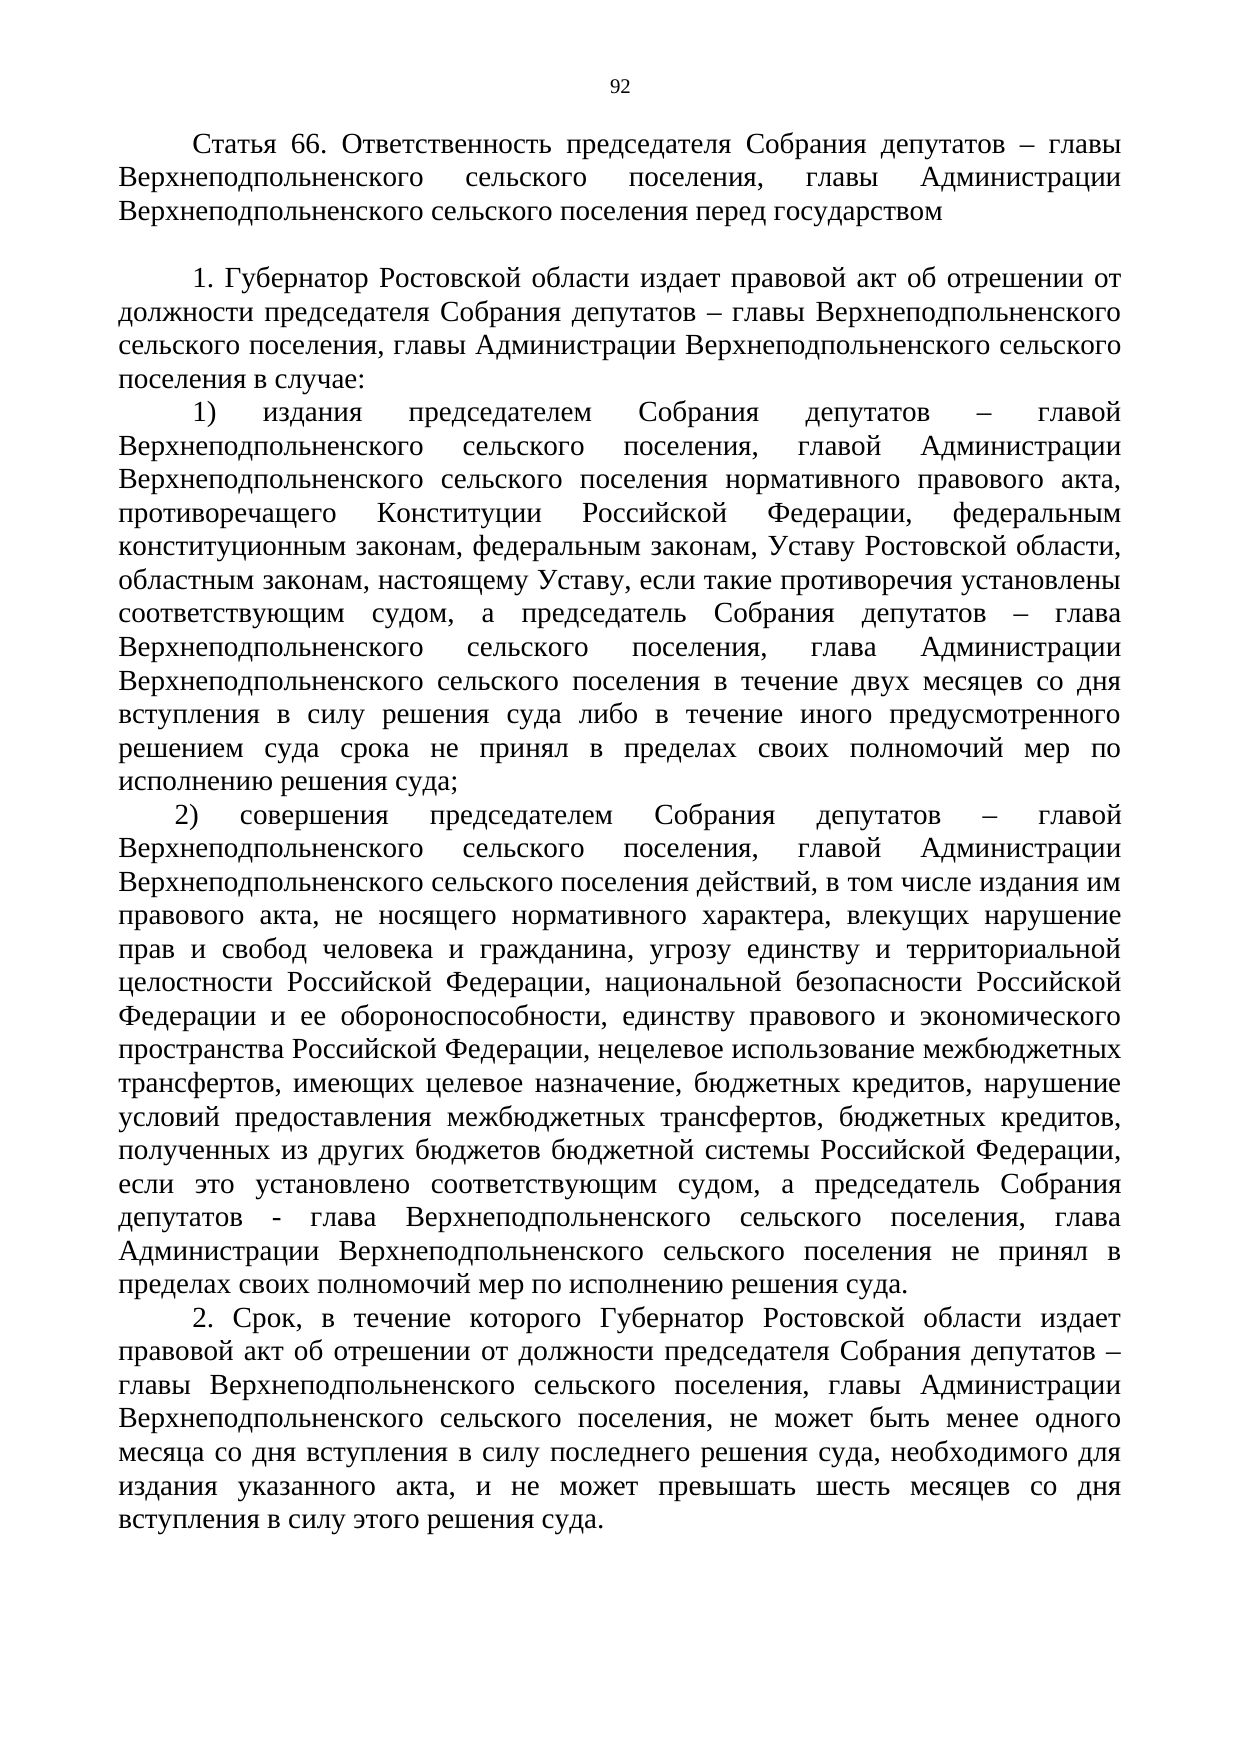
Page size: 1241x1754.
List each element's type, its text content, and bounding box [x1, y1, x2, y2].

text Статья 66. Ответственность председателя Собрания депутатов – главы Верхнеподпольненского сельского поселения, главы Администрации Верхнеподпольненского сельского поселения перед государством [118, 126, 1122, 227]
text 2) совершения председателем Собрания депутатов – главой Верхнеподпольненского сельского поселения, главой Администрации Верхнеподпольненского сельского поселения действий, в том числе издания им правового акта, не носящего нормативного характера, влекущих нарушение прав и свобод человека и гражданина, угрозу единству и территориальной целостности Российской Федерации, национальной безопасности Российской Федерации и ее обороноспособности, единству правового и экономического пространства Российской Федерации, нецелевое использование межбюджетных трансфертов, имеющих целевое назначение, бюджетных кредитов, нарушение условий предоставления межбюджетных трансфертов, бюджетных кредитов, полученных из других бюджетов бюджетной системы Российской Федерации, если это установлено соответствующим судом, а председатель Собрания депутатов - глава Верхнеподпольненского сельского поселения, глава Администрации Верхнеподпольненского сельского поселения не принял в пределах своих полномочий мер по исполнению решения суда. [118, 797, 1122, 1300]
text 2. Срок, в течение которого Губернатор Ростовской области издает правовой акт об отрешении от должности председателя Собрания депутатов – главы Верхнеподпольненского сельского поселения, главы Администрации Верхнеподпольненского сельского поселения, не может быть менее одного месяца со дня вступления в силу последнего решения суда, необходимого для издания указанного акта, и не может превышать шесть месяцев со дня вступления в силу этого решения суда. [118, 1300, 1122, 1535]
text 1. Губернатор Ростовской области издает правовой акт об отрешении от должности председателя Собрания депутатов – главы Верхнеподпольненского сельского поселения, главы Администрации Верхнеподпольненского сельского поселения в случае: [118, 260, 1122, 394]
text 1) издания председателем Собрания депутатов – главой Верхнеподпольненского сельского поселения, главой Администрации Верхнеподпольненского сельского поселения нормативного правового акта, противоречащего Конституции Российской Федерации, федеральным конституционным законам, федеральным законам, Уставу Ростовской области, областным законам, настоящему Уставу, если такие противоречия установлены соответствующим судом, а председатель Собрания депутатов – глава Верхнеподпольненского сельского поселения, глава Администрации Верхнеподпольненского сельского поселения в течение двух месяцев со дня вступления в силу решения суда либо в течение иного предусмотренного решением суда срока не принял в пределах своих полномочий мер по исполнению решения суда; [118, 394, 1122, 797]
